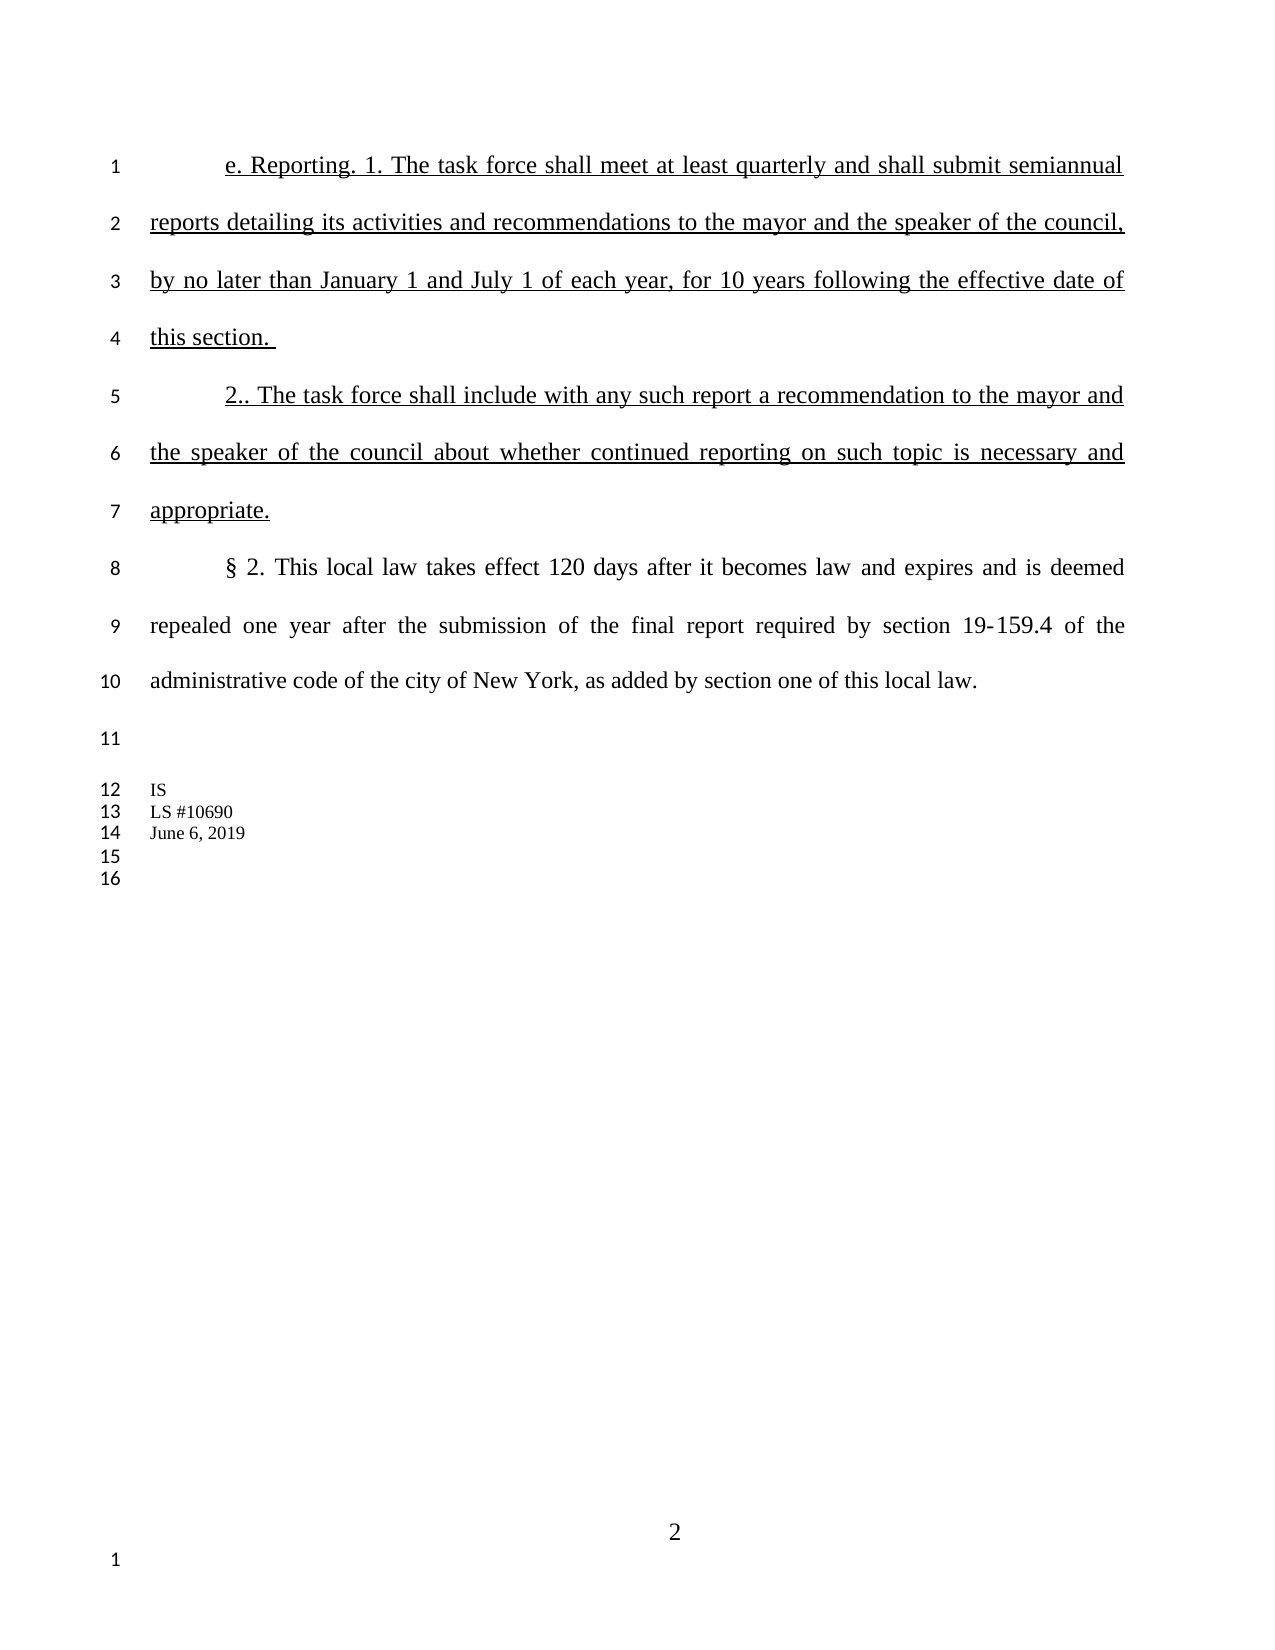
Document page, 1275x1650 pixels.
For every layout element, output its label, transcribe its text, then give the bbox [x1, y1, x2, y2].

text IS [150, 779, 1125, 801]
text 2.. The task force shall include with any such report a recommendation to the mayor and the speaker of the council about whether continued reporting on such topic is necessary and appropriate. [150, 380, 1125, 462]
text § 2. This local law takes effect 120 days after it becomes law and expires and is deemed repealed one year after the submission of the final report required by section 19-159.4 of the administrative code of the city of New York, as added by section one of this local law. [150, 552, 1125, 694]
text e. Reporting. 1. The task force shall meet at least quarterly and shall submit semiannual reports detailing its activities and recommendations to the mayor and the speaker of the council, by no later than January 1 and July 1 of each year, for 10 years following the effective date of this section. [150, 291, 1125, 351]
text e. Reporting. 1. The task force shall meet at least quarterly and shall submit semiannual reports detailing its activities and recommendations to the mayor and the speaker of the council, by no later than January 1 and July 1 of each year, for 10 years following the effective date of this section. [150, 234, 1125, 290]
text e. Reporting. 1. The task force shall meet at least quarterly and shall submit semiannual reports detailing its activities and recommendations to the mayor and the speaker of the council, by no later than January 1 and July 1 of each year, for 10 years following the effective date of this section. [150, 150, 1125, 232]
text June 6, 2019 [150, 822, 1125, 844]
text 2.. The task force shall include with any such report a recommendation to the mayor and the speaker of the council about whether continued reporting on such topic is necessary and appropriate. [150, 464, 1125, 524]
text LS #10690 [150, 801, 1125, 822]
